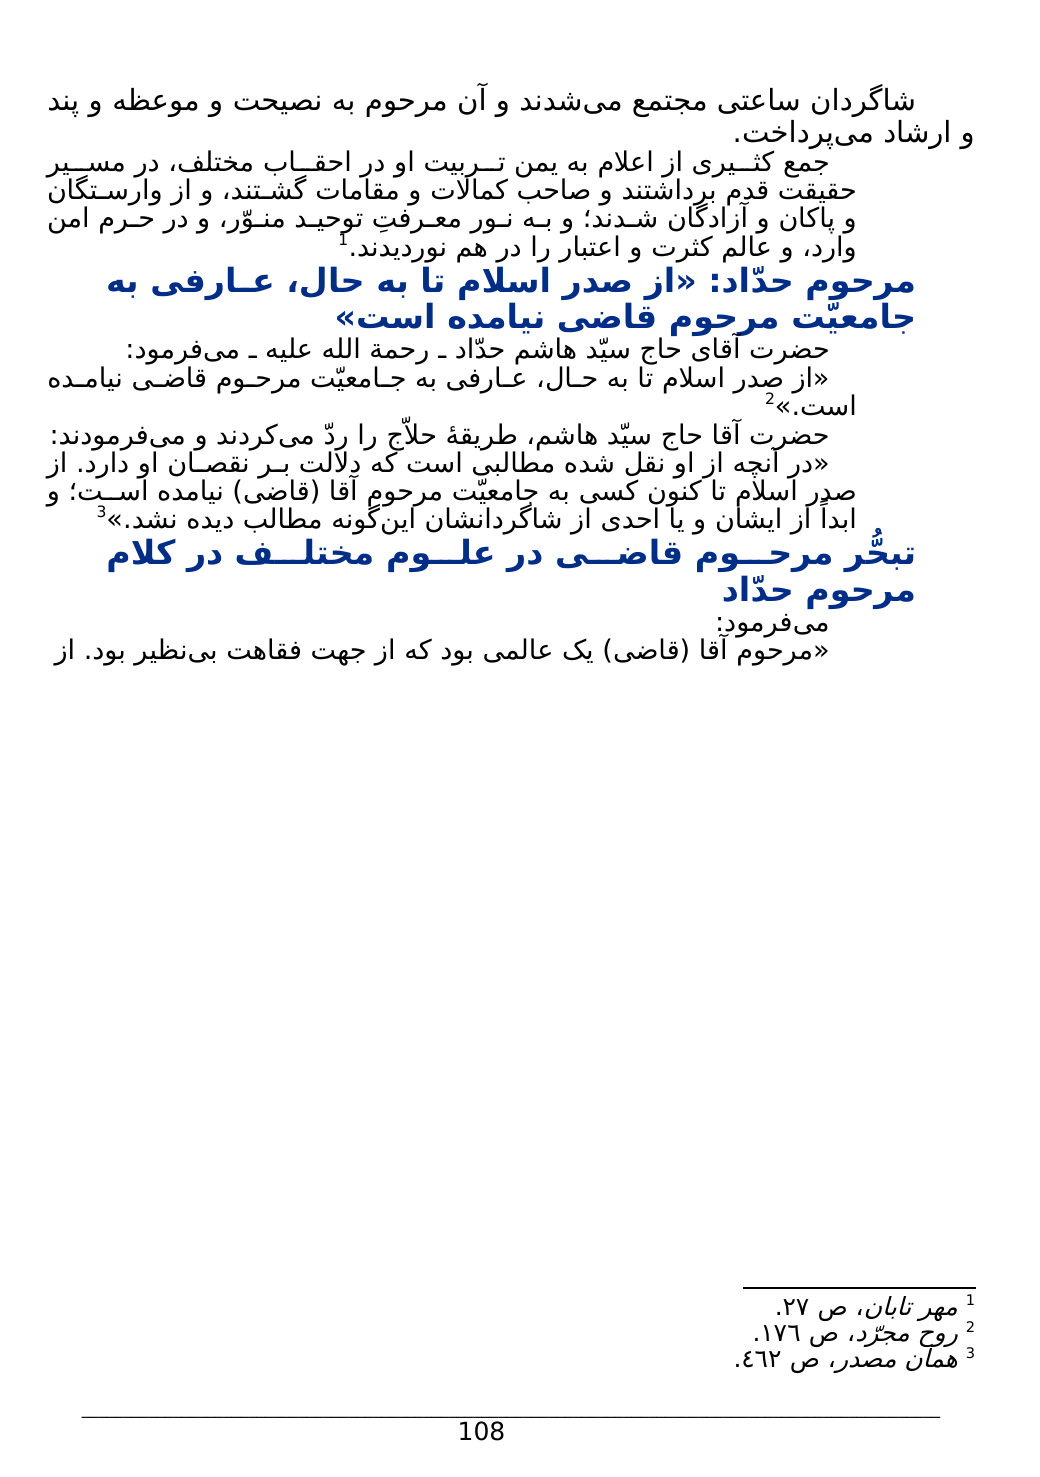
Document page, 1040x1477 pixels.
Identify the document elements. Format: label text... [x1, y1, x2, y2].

text «از صدر اسلام‌ تا به‌ حال‌، عارفی‌ به‌ جامعیّت‌ مرحوم‌ قاضی نیامده‌ است‌.» [47, 365, 857, 421]
text حضرت‌ آقای‌ حاج‌ سیّد هاشم حدّاد ـ رحمة الله علیه ـ می‌فرمود: [47, 336, 857, 365]
text شاگردان‌ ساعتی‌ مجتمع‌ می‌شدند و آن‌ مرحوم‌ به نصیحت‌ و موعظه‌ و پند و ارشاد می‌پرداخت‌. [47, 84, 975, 149]
subtitle تبحُّر مرحوم قاضی در علوم مختلف در کلام مرحوم حدّاد [106, 535, 916, 609]
text می‌فرمود: [47, 609, 857, 637]
text حضرت آقا حاج‌ سیّد هاشم‌، طریقۀ حلاّج‌ را ردّ می‌کردند و می‌فرمودند: [47, 421, 857, 450]
text «در آنچه‌ از او نقل‌ شده‌ مطالبی‌ است‌ که‌ دلالت‌ بر نقصان‌ او دارد. از صدر اسلام‌ تا کنون‌ کسی‌ به‌ جامعیّت‌ مرحوم‌ آقا (قاضی) نیامده‌ است‌؛ و ابداً از ایشان‌ و یا احدی‌ از شاگردانشان‌ این‌گونه‌ مطالب‌ دیده‌ نشد.» [47, 450, 857, 535]
subtitle مرحوم حدّاد: «از صدر اسلام‌ تا به‌ حال‌، عارفی‌ به‌ جامعیّت‌ مرحوم‌ قاضی نیامده‌ است» [106, 262, 916, 336]
text جمع‌ کثیری‌ از اعلام‌ به‌ یمن‌ تربیت‌ او در احقاب‌ مختلف‌، در مسیر حقیقت‌ قدم‌ برداشتند و صاحب‌ کمالات‌ و مقامات‌ گشتند، و از وارستگان‌ و پاکان‌ و آزادگان‌ شدند؛ و به نور معرفتِ توحید منوّر، و در حرم‌ امن‌ وارد، و عالم‌ کثرت‌ و اعتبار را در هم‌ نوردیدند. [47, 149, 857, 262]
text «مرحوم‌ آقا (قاضی) یک‌ عالمی‌ بود که‌ از جهت‌ فقاهت‌ بی‌نظیر بود. از [47, 637, 857, 666]
